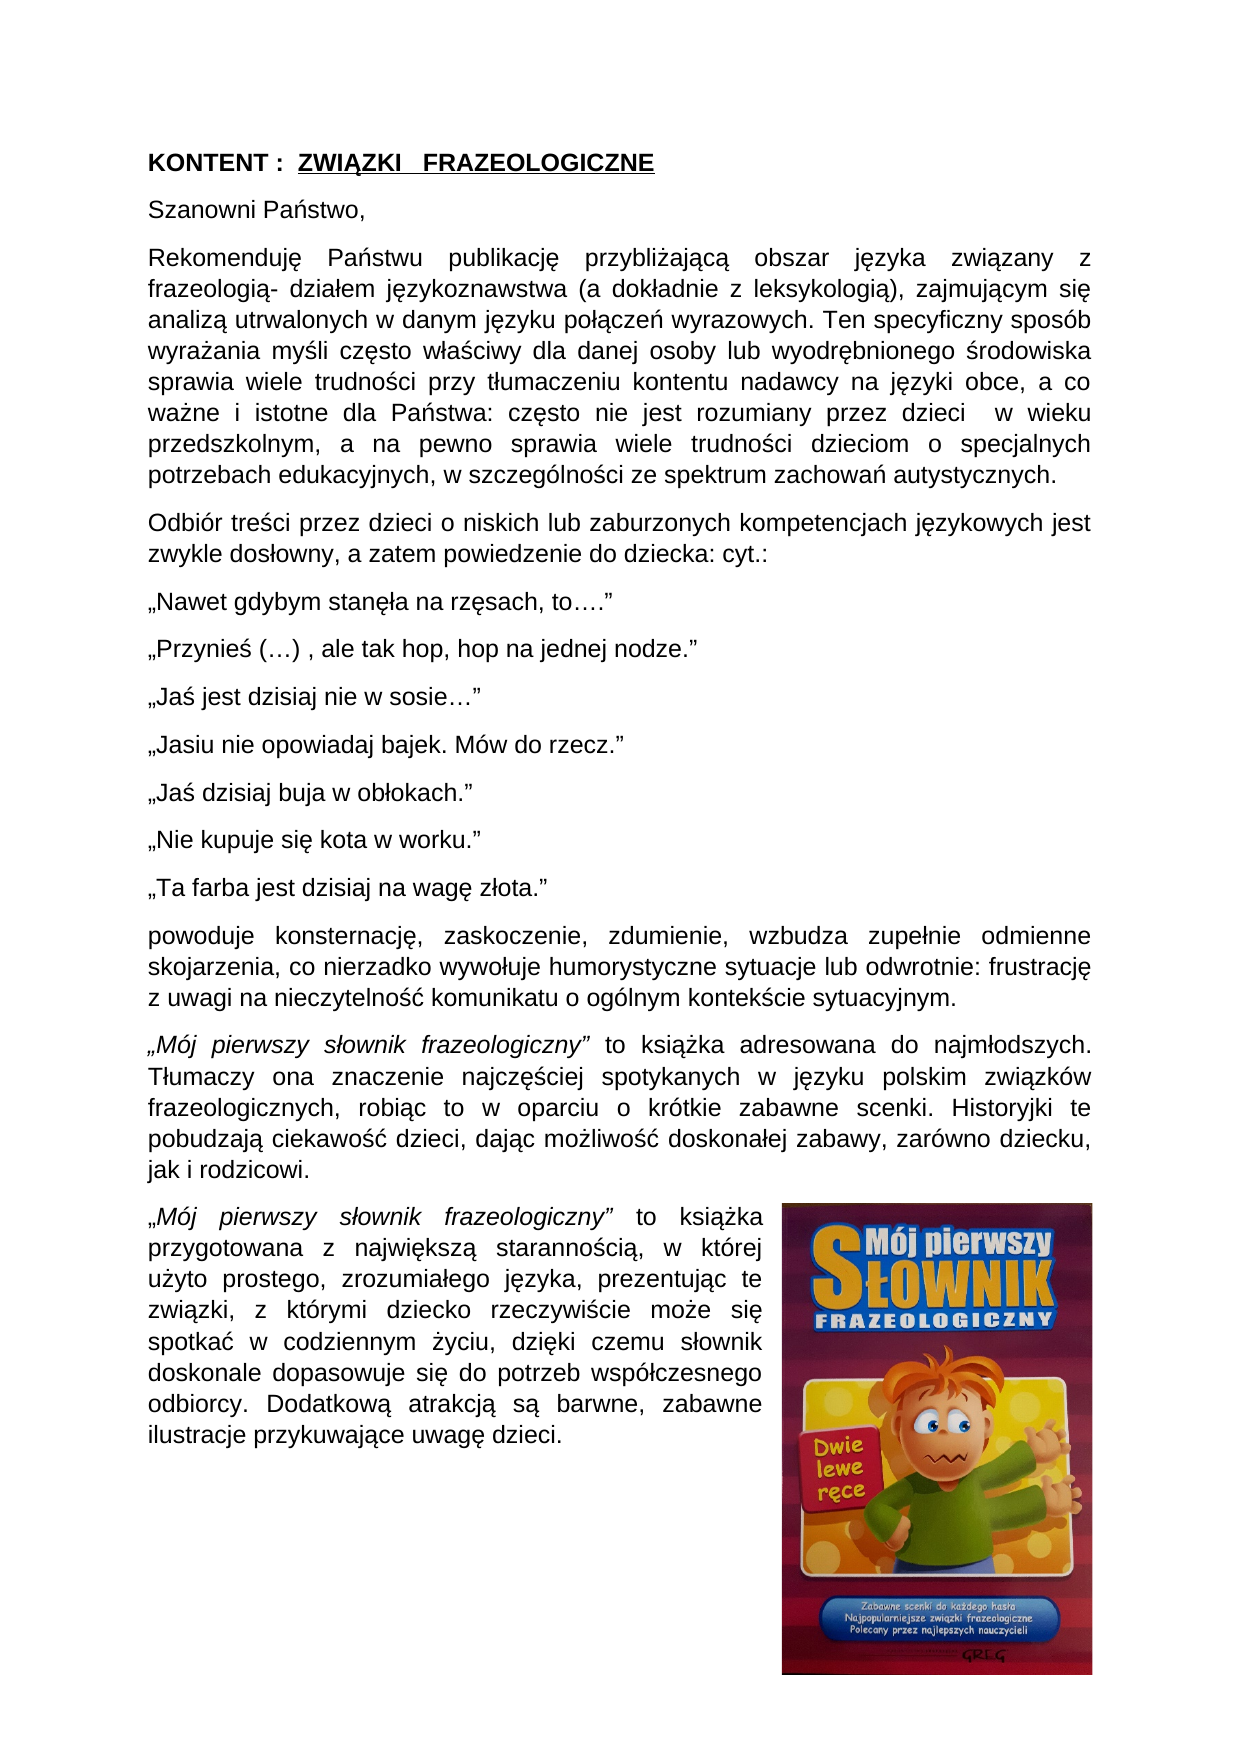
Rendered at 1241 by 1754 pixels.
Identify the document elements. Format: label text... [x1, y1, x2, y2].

text Szanowni Państwo, [148, 195, 1093, 224]
text „Nie kupuje się kota w worku.” [148, 825, 1093, 854]
text „Przynieś (…) , ale tak hop, hop na jednej nodze.” [148, 634, 1093, 663]
text „Jasiu nie opowiadaj bajek. Mów do rzecz.” [148, 730, 1093, 759]
text Odbiór treści przez dzieci o niskich lub zaburzonych kompetencjach językowych jest zwykle dosłowny, a zatem powiedzenie do dziecka: cyt.: [148, 508, 1093, 568]
text „Mój pierwszy słownik frazeologiczny” to książka adresowana do najmłodszych. Tłumaczy ona znaczenie najczęściej spotykanych w języku polskim związków frazeologicznych, robiąc to w oparciu o krótkie zabawne scenki. Historyjki te pobudzają ciekawość dzieci, dając możliwość doskonałej zabawy, zarówno dziecku, jak i rodzicowi. [148, 1031, 1093, 1183]
text KONTENT : ZWIĄZKI FRAZEOLOGICZNE [148, 148, 1093, 176]
picture [781, 1203, 1093, 1675]
text „Mój pierwszy słownik frazeologiczny” to książka przygotowana z największą starannością, w której użyto prostego, zrozumiałego języka, prezentując te związki, z którymi dziecko rzeczywiście może się spotkać w codziennym życiu, dzięki czemu słownik doskonale dopasowuje się do potrzeb współczesnego odbiorcy. Dodatkową atrakcją są barwne, zabawne ilustracje przykuwające uwagę dzieci. [148, 1202, 1093, 1448]
text „Jaś jest dzisiaj nie w sosie…” [148, 682, 1093, 711]
text „Jaś dzisiaj buja w obłokach.” [148, 778, 1093, 806]
text „Ta farba jest dzisiaj na wagę złota.” [148, 873, 1093, 902]
text „Nawet gdybym stanęła na rzęsach, to….” [148, 587, 1093, 616]
text powoduje konsternację, zaskoczenie, zdumienie, wzbudza zupełnie odmienne skojarzenia, co nierzadko wywołuje humorystyczne sytuacje lub odwrotnie: frustrację z uwagi na nieczytelność komunikatu o ogólnym kontekście sytuacyjnym. [148, 921, 1093, 1012]
text Rekomenduję Państwu publikację przybliżającą obszar języka związany z frazeologią- działem językoznawstwa (a dokładnie z leksykologią), zajmującym się analizą utrwalonych w danym języku połączeń wyrazowych. Ten specyficzny sposób wyrażania myśli często właściwy dla danej osoby lub wyodrębnionego środowiska sprawia wiele trudności przy tłumaczeniu kontentu nadawcy na języki obce, a co ważne i istotne dla Państwa: często nie jest rozumiany przez dzieci w wieku przedszkolnym, a na pewno sprawia wiele trudności dzieciom o specjalnych potrzebach edukacyjnych, w szczególności ze spektrum zachowań autystycznych. [148, 243, 1093, 489]
